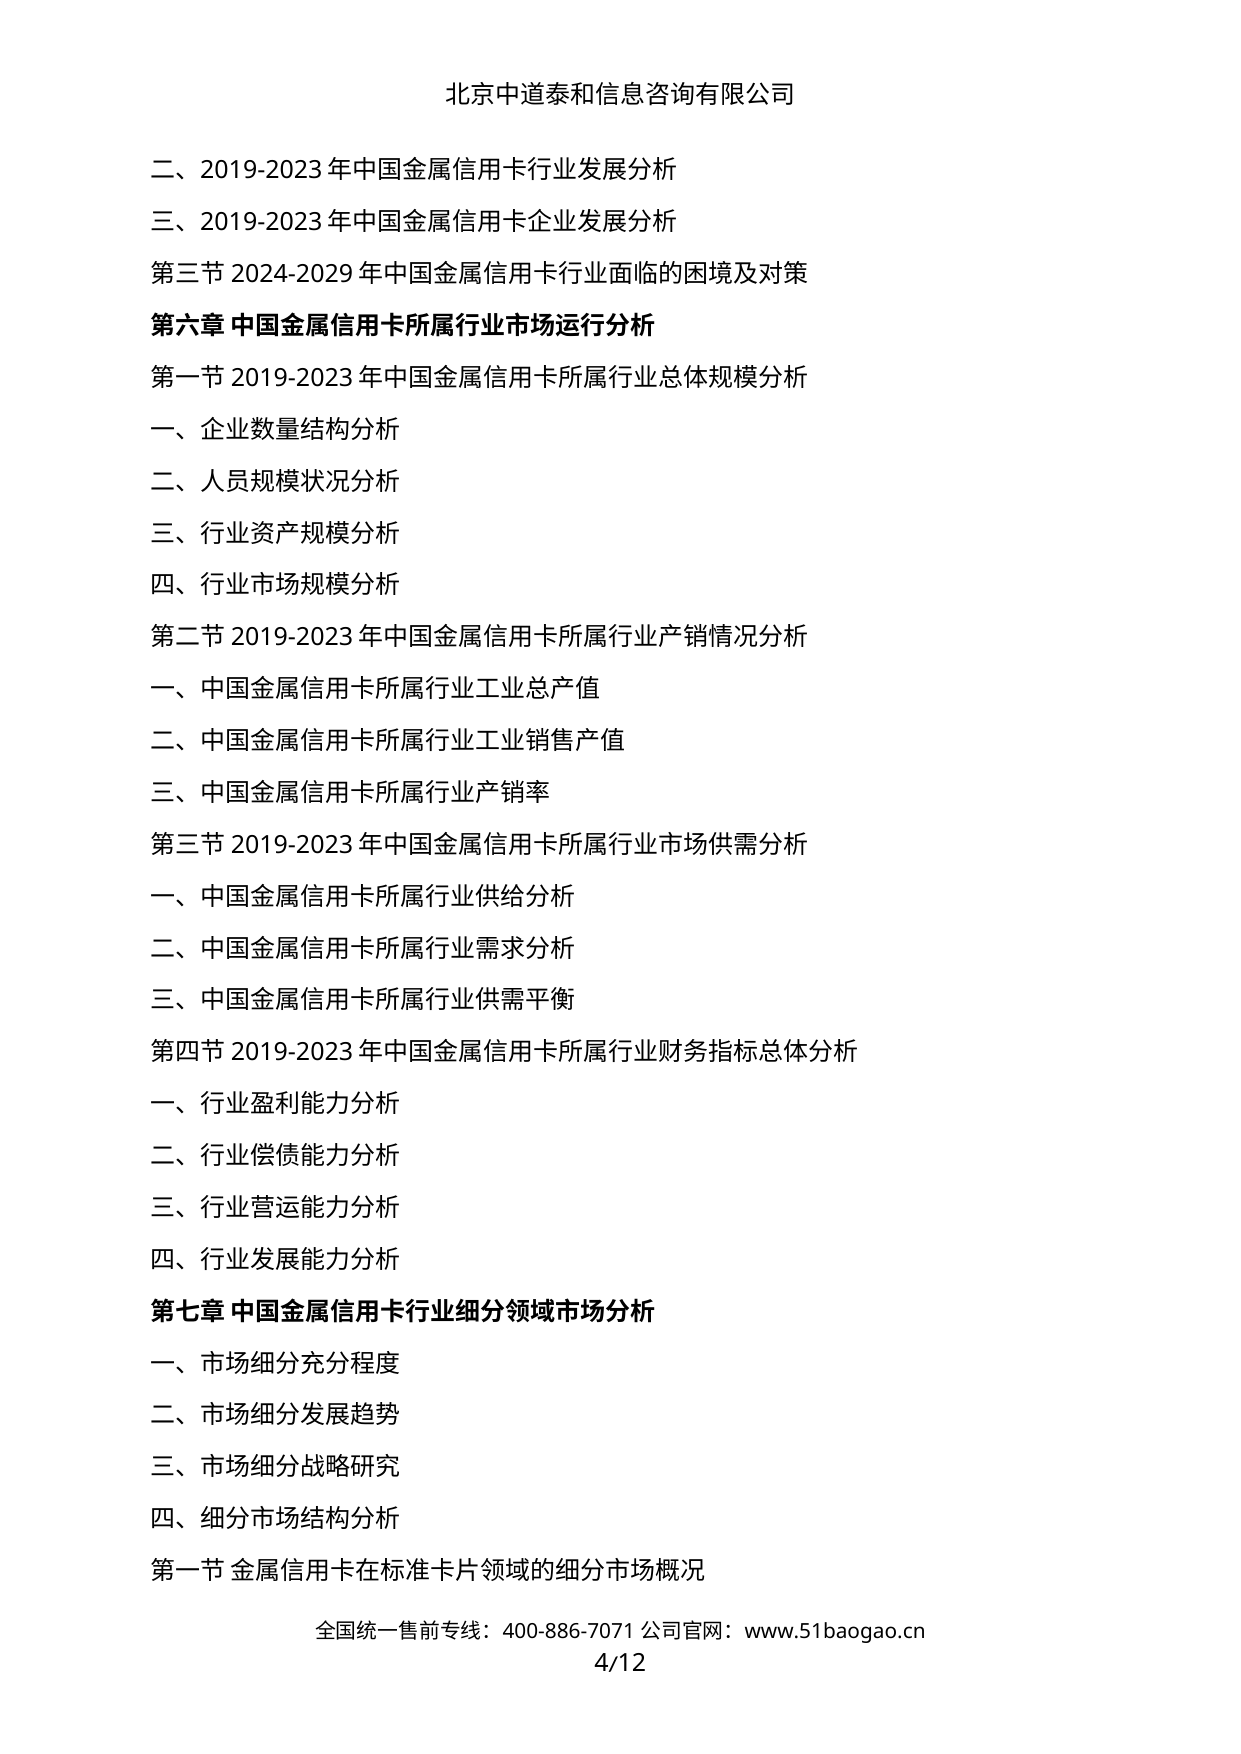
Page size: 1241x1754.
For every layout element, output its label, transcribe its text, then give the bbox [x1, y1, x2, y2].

text 二、中国金属信用卡所属行业工业销售产值 [150, 721, 1090, 757]
text 二、行业偿债能力分析 [150, 1136, 1090, 1172]
text 四、细分市场结构分析 [150, 1499, 1090, 1535]
text 一、行业盈利能力分析 [150, 1084, 1090, 1120]
text 第四节 2019-2023年中国金属信用卡所属行业财务指标总体分析 [150, 1032, 1090, 1068]
text 二、中国金属信用卡所属行业需求分析 [150, 928, 1090, 964]
text 第一节 金属信用卡在标准卡片领域的细分市场概况 [150, 1551, 1090, 1587]
text 第七章 中国金属信用卡行业细分领域市场分析 [150, 1291, 1090, 1327]
text 二、2019-2023年中国金属信用卡行业发展分析 [150, 150, 1090, 186]
text 三、2019-2023年中国金属信用卡企业发展分析 [150, 202, 1090, 238]
text 一、市场细分充分程度 [150, 1343, 1090, 1379]
text 二、市场细分发展趋势 [150, 1395, 1090, 1431]
text 三、市场细分战略研究 [150, 1447, 1090, 1483]
text 第六章 中国金属信用卡所属行业市场运行分析 [150, 306, 1090, 342]
text 第三节 2019-2023年中国金属信用卡所属行业市场供需分析 [150, 824, 1090, 861]
text 二、人员规模状况分析 [150, 461, 1090, 497]
text 一、中国金属信用卡所属行业供给分析 [150, 876, 1090, 912]
text 四、行业市场规模分析 [150, 565, 1090, 601]
text 一、企业数量结构分析 [150, 409, 1090, 446]
text 四、行业发展能力分析 [150, 1239, 1090, 1276]
text 第二节 2019-2023年中国金属信用卡所属行业产销情况分析 [150, 617, 1090, 653]
text 第三节 2024-2029年中国金属信用卡行业面临的困境及对策 [150, 254, 1090, 290]
text 第一节 2019-2023年中国金属信用卡所属行业总体规模分析 [150, 357, 1090, 394]
text 三、行业营运能力分析 [150, 1187, 1090, 1224]
text 三、中国金属信用卡所属行业供需平衡 [150, 980, 1090, 1016]
text 三、中国金属信用卡所属行业产销率 [150, 772, 1090, 809]
text 三、行业资产规模分析 [150, 513, 1090, 549]
text 一、中国金属信用卡所属行业工业总产值 [150, 669, 1090, 705]
